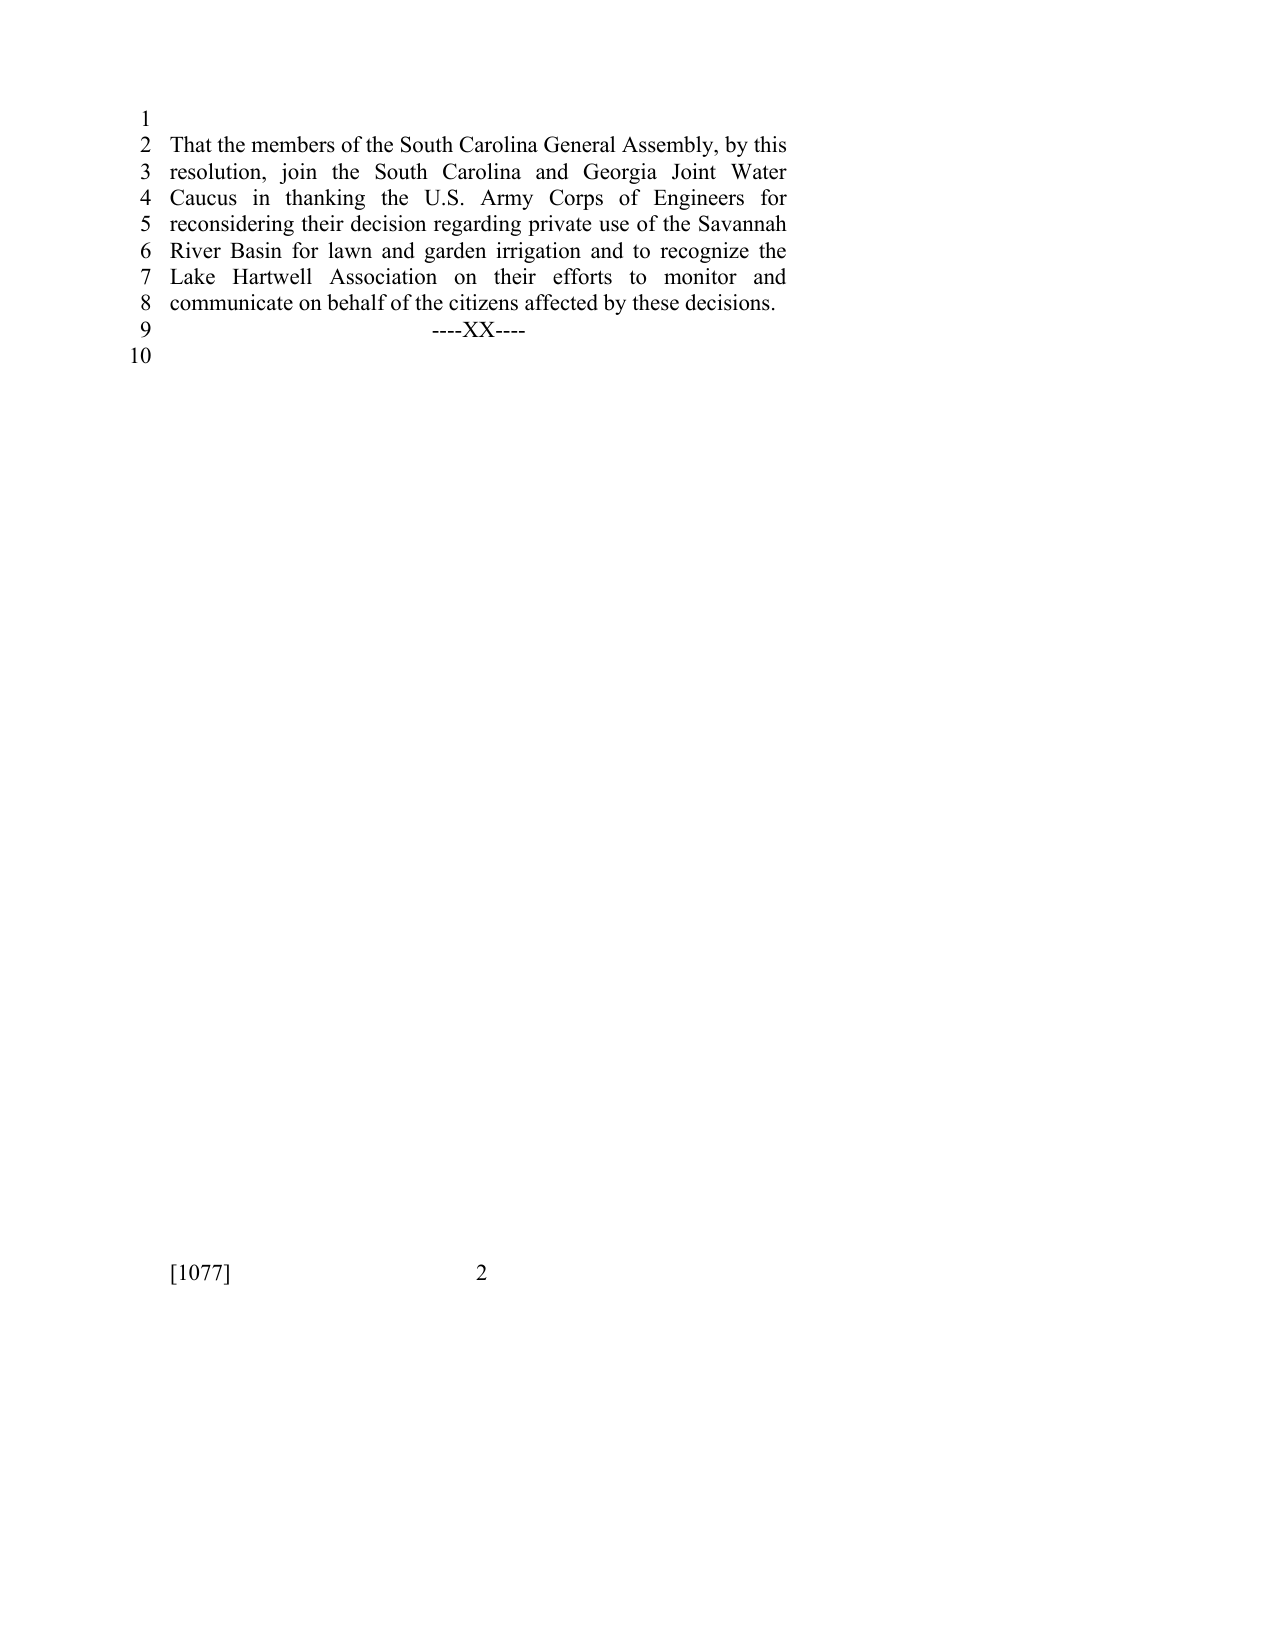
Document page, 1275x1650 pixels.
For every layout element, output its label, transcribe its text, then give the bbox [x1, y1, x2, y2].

text That the members of the South Carolina General Assembly, by this resolution, join the South Carolina and Georgia Joint Water Caucus in thanking the U.S. Army Corps of Engineers for reconsidering their decision regarding private use of the Savannah River Basin for lawn and garden irrigation and to recognize the Lake Hartwell Association on their efforts to monitor and communicate on behalf of the citizens affected by these decisions. [169, 131, 787, 316]
text ----XX---- [169, 316, 787, 342]
